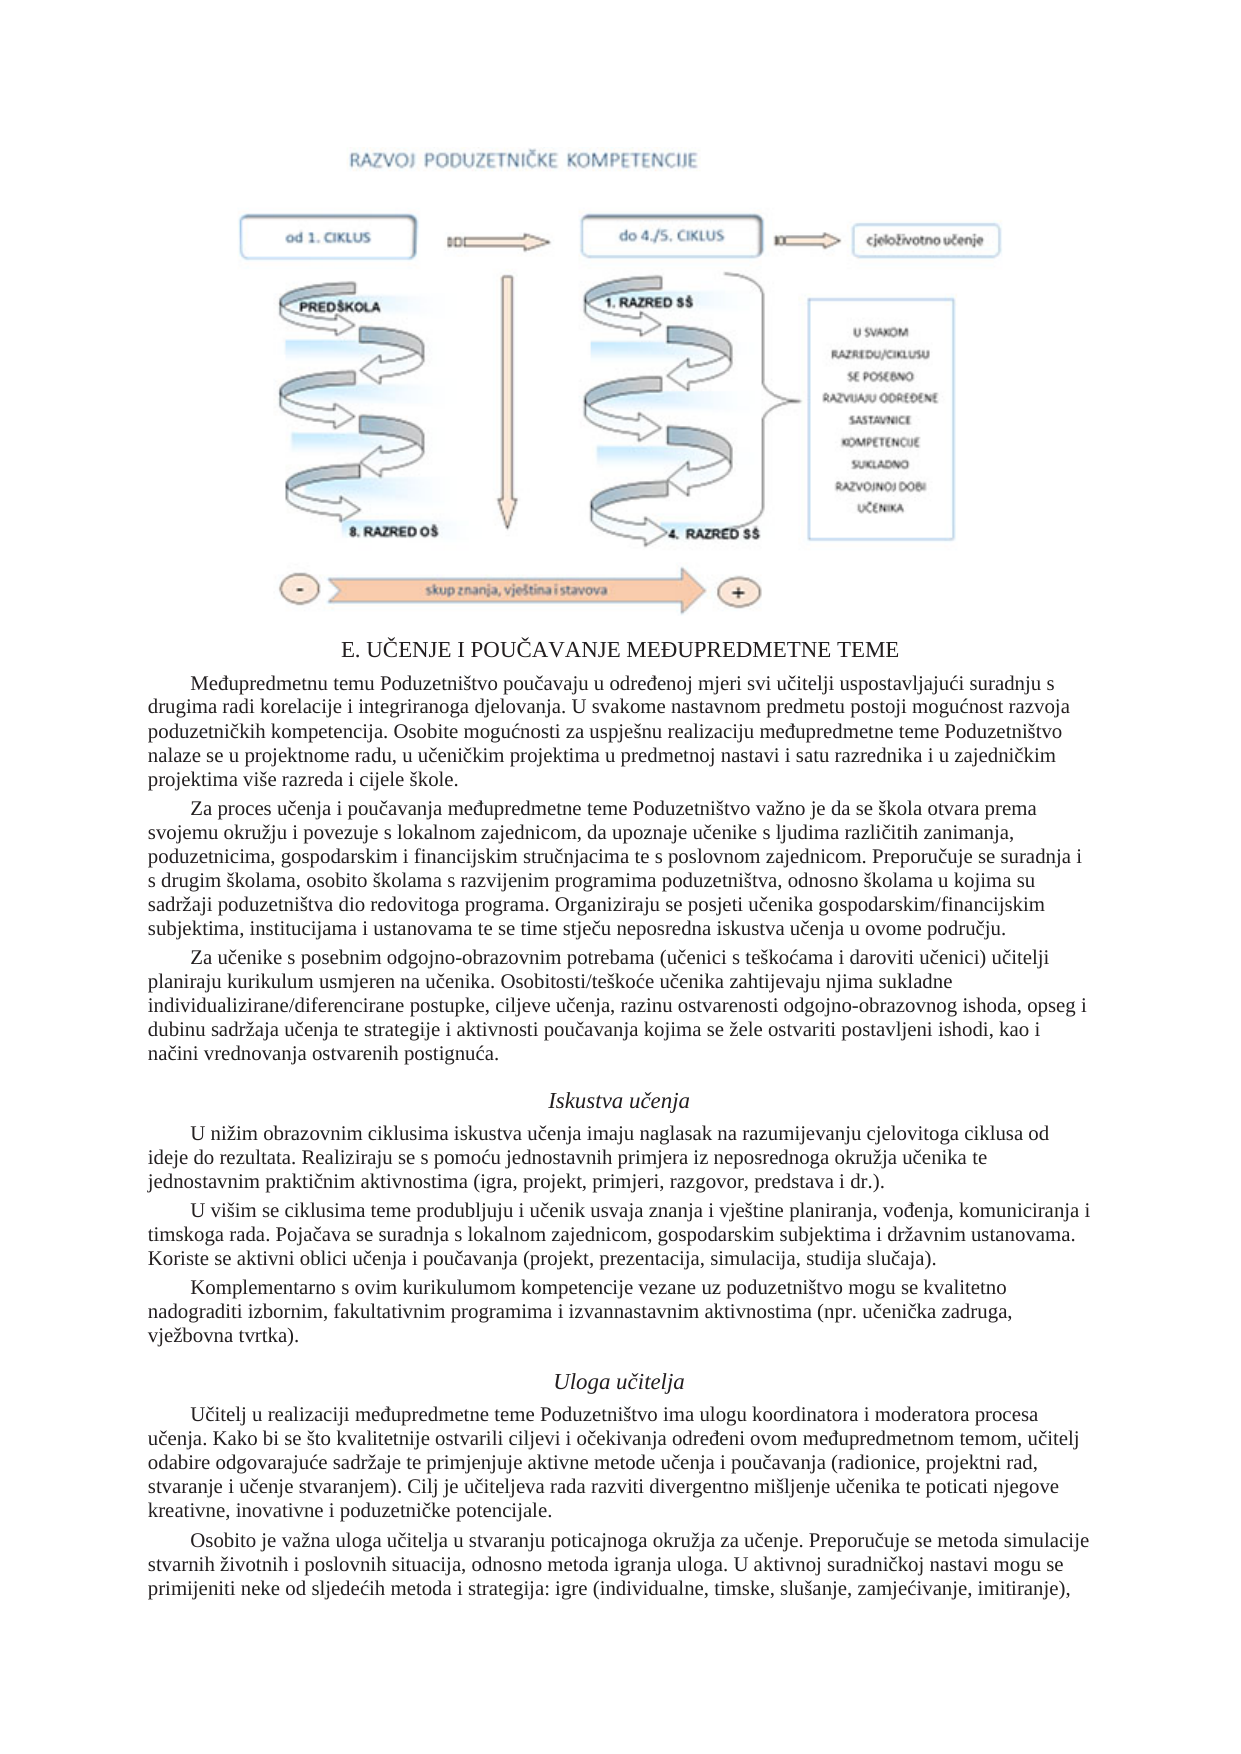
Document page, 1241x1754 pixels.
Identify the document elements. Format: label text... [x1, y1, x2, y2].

text Komplementarno s ovim kurikulumom kompetencije vezane uz poduzetništvo mogu se kvalitetno nadograditi izbornim, fakultativnim programima i izvannastavnim aktivnostima (npr. učenička zadruga, vježbovna tvrtka). [148, 1275, 1093, 1347]
text Za učenike s posebnim odgojno-obrazovnim potrebama (učenici s teškoćama i daroviti učenici) učitelji planiraju kurikulum usmjeren na učenika. Osobitosti/teškoće učenika zahtijevaju njima sukladne individualizirane/diferencirane postupke, ciljeve učenja, razinu ostvarenosti odgojno-obrazovnog ishoda, opseg i dubinu sadržaja učenja te strategije i aktivnosti poučavanja kojima se žele ostvariti postavljeni ishodi, kao i načini vrednovanja ostvarenih postignuća. [148, 945, 1093, 1065]
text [148, 1527, 1093, 1600]
text U nižim obrazovnim ciklusima iskustva učenja imaju naglasak na razumijevanju cjelovitoga ciklusa od ideje do rezultata. Realiziraju se s pomoću jednostavnih primjera iz neposrednoga okružja učenika te jednostavnim praktičnim aktivnostima (igra, projekt, primjeri, razgovor, predstava i dr.). [148, 1121, 1093, 1193]
picture [237, 147, 1003, 616]
text Međupredmetnu temu Poduzetništvo poučavaju u određenoj mjeri svi učitelji uspostavljajući suradnju s drugima radi korelacije i integriranoga djelovanja. U svakome nastavnom predmetu postoji mogućnost razvoja poduzetničkih kompetencija. Osobite mogućnosti za uspješnu realizaciju međupredmetne teme Poduzetništvo nalaze se u projektnome radu, u učeničkim projektima u predmetnoj nastavi i satu razrednika i u zajedničkim projektima više razreda i cijele škole. [148, 670, 1093, 791]
text Iskustva učenja [148, 1087, 1093, 1113]
text Uloga učitelja [148, 1368, 1093, 1395]
text Učitelj u realizaciji međupredmetne teme Poduzetništvo ima ulogu koordinatora i moderatora procesa učenja. Kako bi se što kvalitetnije ostvarili ciljevi i očekivanja određeni ovom međupredmetnom temom, učitelj odabire odgovarajuće sadržaje te primjenjuje aktivne metode učenja i poučavanja (radionice, projektni rad, stvaranje i učenje stvaranjem). Cilj je učiteljeva rada razviti divergentno mišljenje učenika te poticati njegove kreativne, inovativne i poduzetničke potencijale. [148, 1402, 1093, 1522]
text U višim se ciklusima teme produbljuju i učenik usvaja znanja i vještine planiranja, vođenja, komuniciranja i timskoga rada. Pojačava se suradnja s lokalnom zajednicom, gospodarskim subjektima i državnim ustanovama. Koriste se aktivni oblici učenja i poučavanja (projekt, prezentacija, simulacija, studija slučaja). [148, 1198, 1093, 1270]
text Za proces učenja i poučavanja međupredmetne teme Poduzetništvo važno je da se škola otvara prema svojemu okružju i povezuje s lokalnom zajednicom, da upoznaje učenike s ljudima različitih zanimanja, poduzetnicima, gospodarskim i financijskim stručnjacima te s poslovnom zajednicom. Preporučuje se suradnja i s drugim školama, osobito školama s razvijenim programima poduzetništva, odnosno školama u kojima su sadržaji poduzetništva dio redovitoga programa. Organiziraju se posjeti učenika gospodarskim/financijskim subjektima, institucijama i ustanovama te se time stječu neposredna iskustva učenja u ovome području. [148, 796, 1093, 940]
text E. UČENJE I POUČAVANJE MEĐUPREDMETNE TEME [148, 637, 1093, 663]
